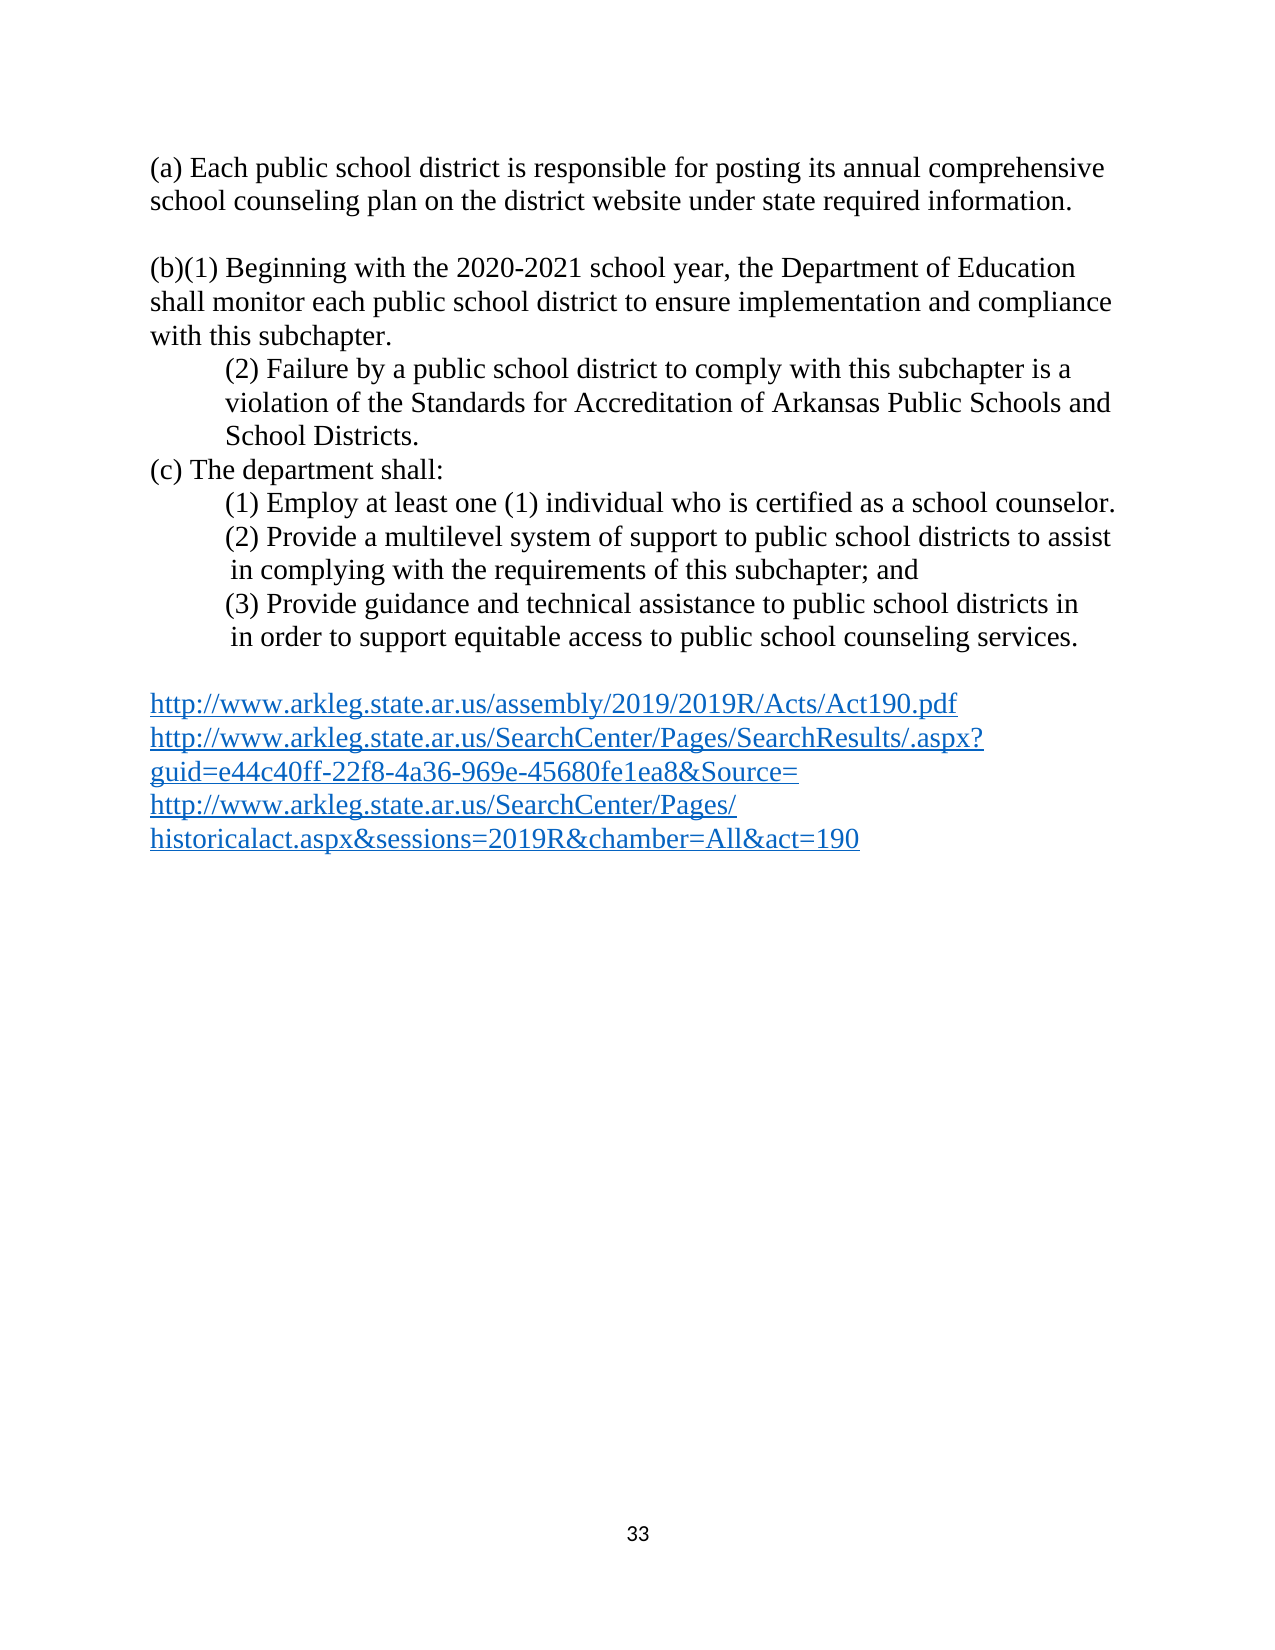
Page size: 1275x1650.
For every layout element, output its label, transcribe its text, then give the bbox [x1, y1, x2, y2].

text (1) Employ at least one (1) individual who is certified as a school counselor. [150, 485, 1125, 519]
text (2) Provide a multilevel system of support to public school districts to assist [150, 519, 1125, 552]
text http://www.arkleg.state.ar.us/SearchCenter/Pages/SearchResults/.aspx?guid=e44c40ff-22f8-4a36-969e-45680fe1ea8&Source= [150, 720, 1125, 787]
text (2) Failure by a public school district to comply with this subchapter is a violation of the Standards for Accreditation of Arkansas Public Schools and School Districts. [225, 351, 1125, 452]
text http://www.arkleg.state.ar.us/assembly/2019/2019R/Acts/Act190.pdf [150, 687, 1125, 720]
text in order to support equitable access to public school counseling services. [150, 619, 1125, 653]
text http://www.arkleg.state.ar.us/SearchCenter/Pages/historicalact.aspx&sessions=2019R&chamber=All&act=190 [150, 787, 1125, 854]
text (a) Each public school district is responsible for posting its annual comprehensive school counseling plan on the district website under state required information. [150, 150, 1125, 217]
text (b)(1) Beginning with the 2020-2021 school year, the Department of Education shall monitor each public school district to ensure implementation and compliance with this subchapter. [150, 251, 1125, 351]
text (c) The department shall: [150, 452, 1125, 485]
text in complying with the requirements of this subchapter; and (3) Provide guidance and technical assistance to public school districts in [150, 552, 1125, 619]
